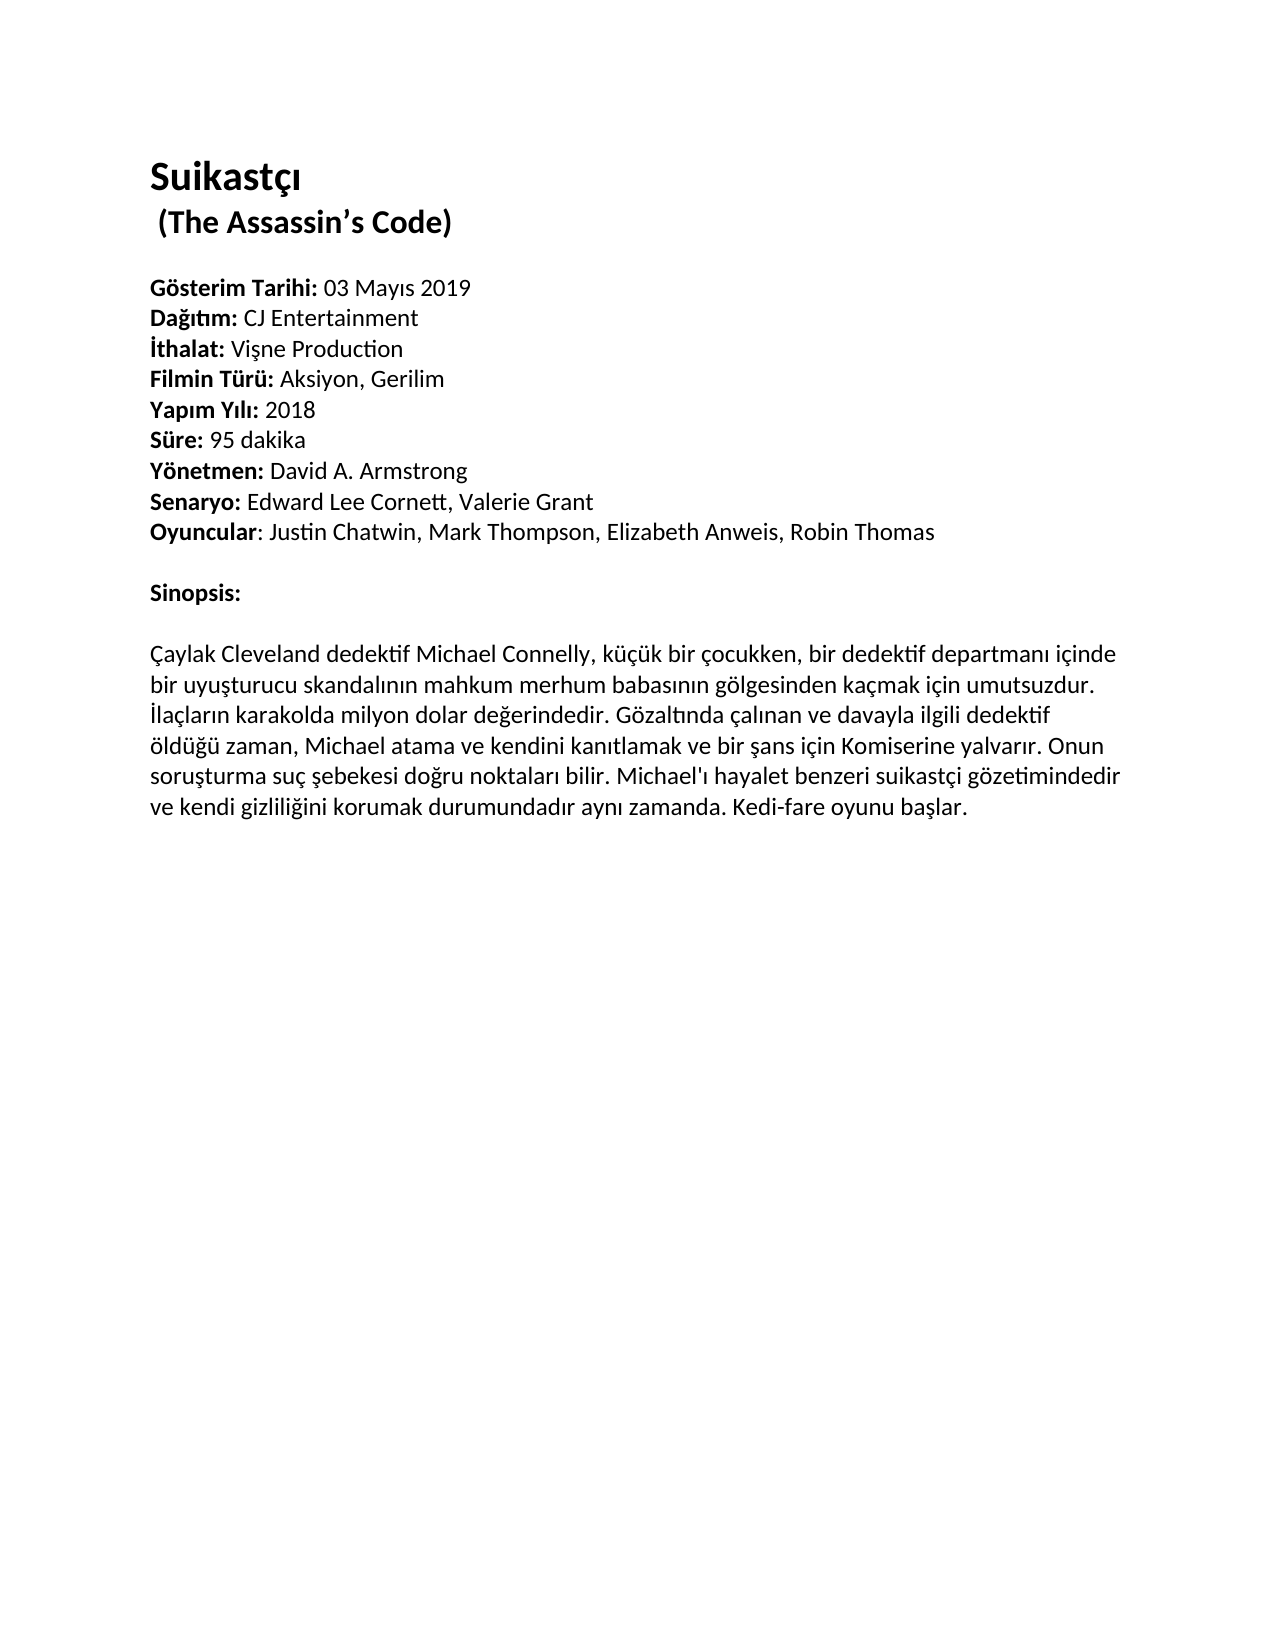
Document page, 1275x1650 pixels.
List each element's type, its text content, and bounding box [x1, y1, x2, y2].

text Sinopsis: [150, 577, 1125, 608]
text Filmin Türü: Aksiyon, Gerilim [150, 364, 1125, 394]
text Yapım Yılı: 2018 [150, 394, 1125, 425]
text Çaylak Cleveland dedektif Michael Connelly, küçük bir çocukken, bir dedektif departmanı içinde bir uyuşturucu skandalının mahkum merhum babasının gölgesinden kaçmak için umutsuzdur. İlaçların karakolda milyon dolar değerindedir. Gözaltında çalınan ve davayla ilgili dedektif öldüğü zaman, Michael atama ve kendini kanıtlamak ve bir şans için Komiserine yalvarır. Onun soruşturma suç şebekesi doğru noktaları bilir. Michael'ı hayalet benzeri suikastçi gözetimindedir ve kendi gizliliğini korumak durumundadır aynı zamanda. Kedi-fare oyunu başlar. [150, 638, 1125, 821]
text (The Assassin’s Code) [150, 201, 1125, 242]
text Senaryo: Edward Lee Cornett, Valerie Grant [150, 486, 1125, 516]
text İthalat: Vişne Production [150, 333, 1125, 364]
text Gösterim Tarihi: 03 Mayıs 2019 [150, 272, 1125, 303]
text Dağıtım: CJ Entertainment [150, 303, 1125, 333]
text Yönetmen: David A. Armstrong [150, 455, 1125, 486]
text Oyuncular: Justin Chatwin, Mark Thompson, Elizabeth Anweis, Robin Thomas [150, 516, 1125, 547]
text Suikastçı [150, 150, 1125, 201]
text Süre: 95 dakika [150, 425, 1125, 455]
